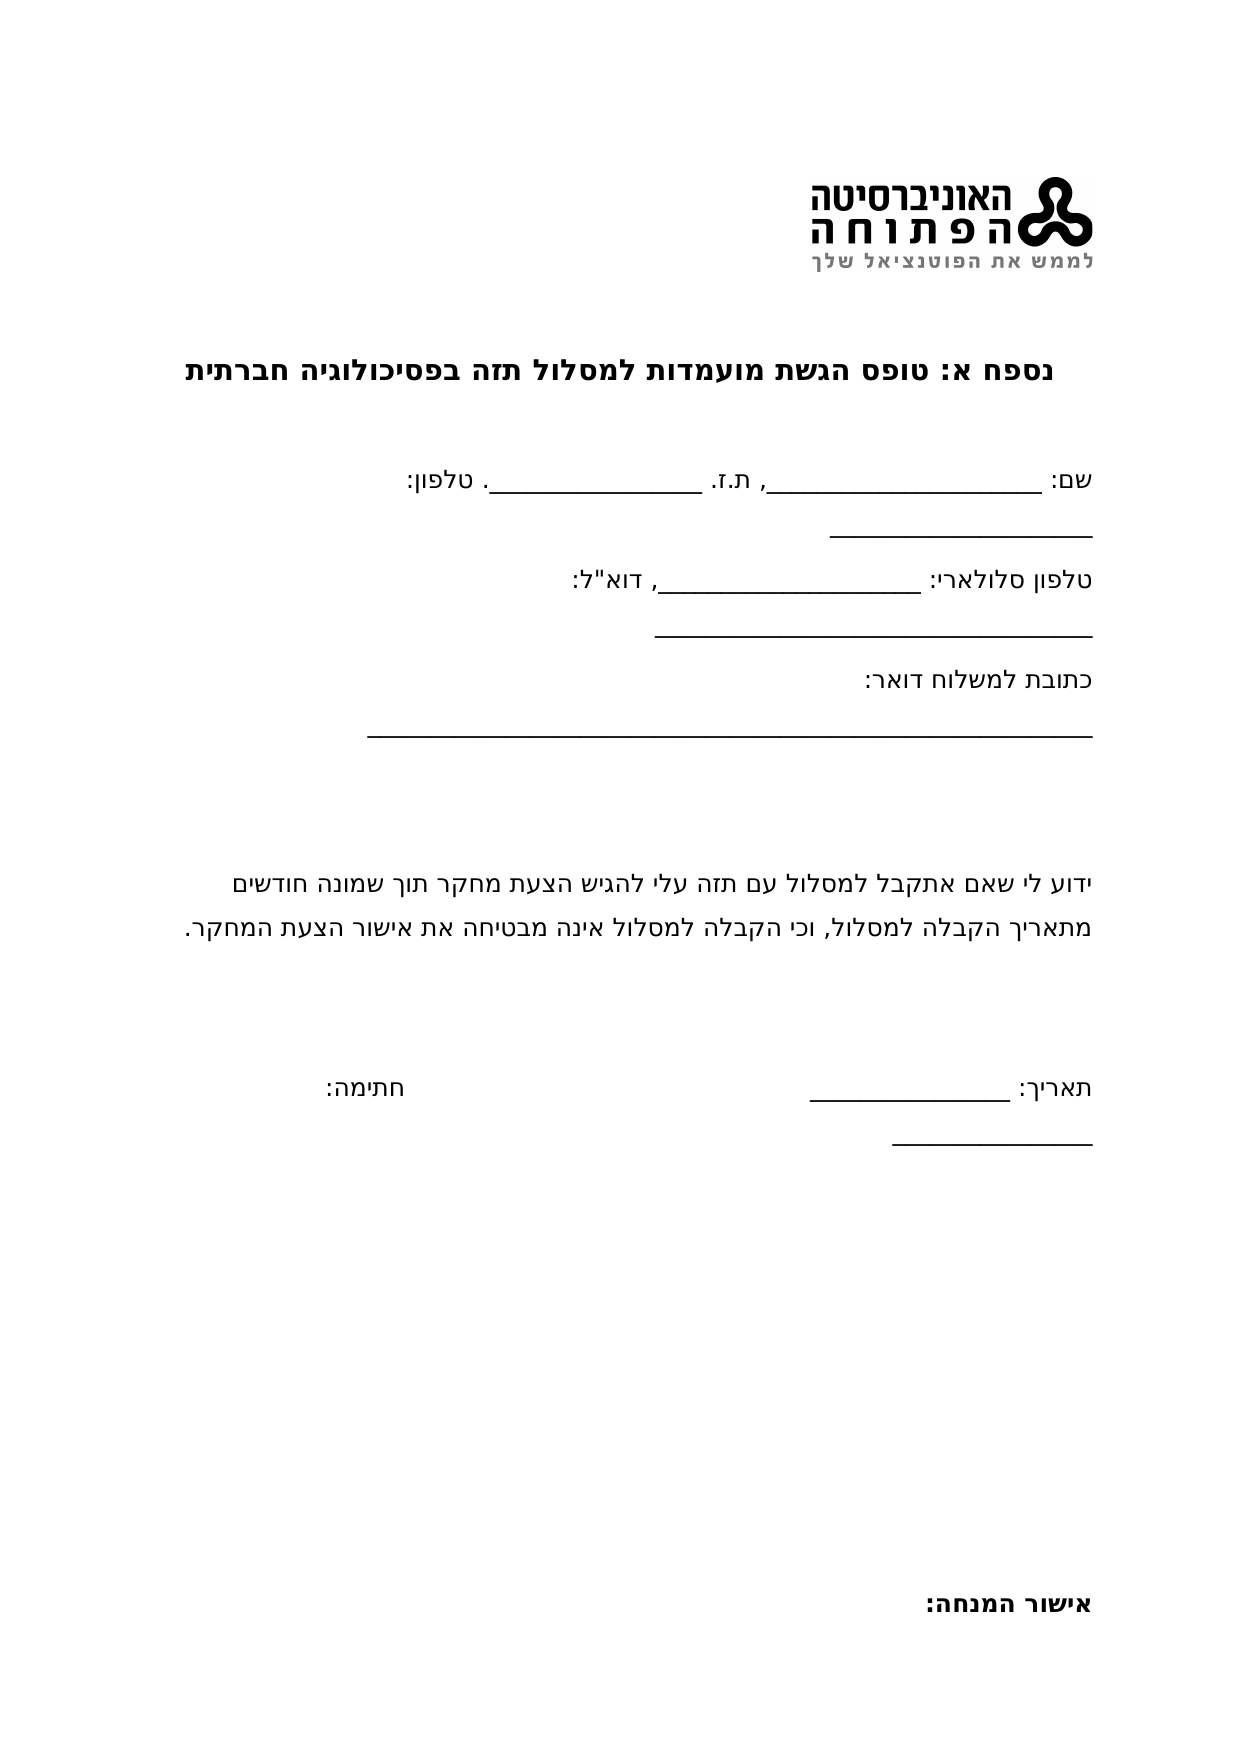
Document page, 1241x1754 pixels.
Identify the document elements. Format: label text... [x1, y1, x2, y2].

text שם: ______________________, ת.ז. _________________. טלפון: _____________________ [148, 465, 1092, 538]
text טלפון סלולארי: _____________________, דוא"ל: ___________________________________ [148, 565, 1092, 638]
text כתובת למשלוח דואר: __________________________________________________________ [148, 665, 1092, 738]
text אישור המנחה: [148, 1589, 1092, 1618]
text נספח א: טופס הגשת מועמדות למסלול תזה בפסיכולוגיה חברתית [148, 353, 1092, 387]
text ידוע לי שאם אתקבל למסלול עם תזה עלי להגיש הצעת מחקר תוך שמונה חודשים מתאריך הקבלה למסלול, וכי הקבלה למסלול אינה מבטיחה את אישור הצעת המחקר. [148, 869, 1092, 942]
text תאריך: ________________ חתימה: ________________ [148, 1073, 1092, 1146]
picture [812, 177, 1093, 272]
